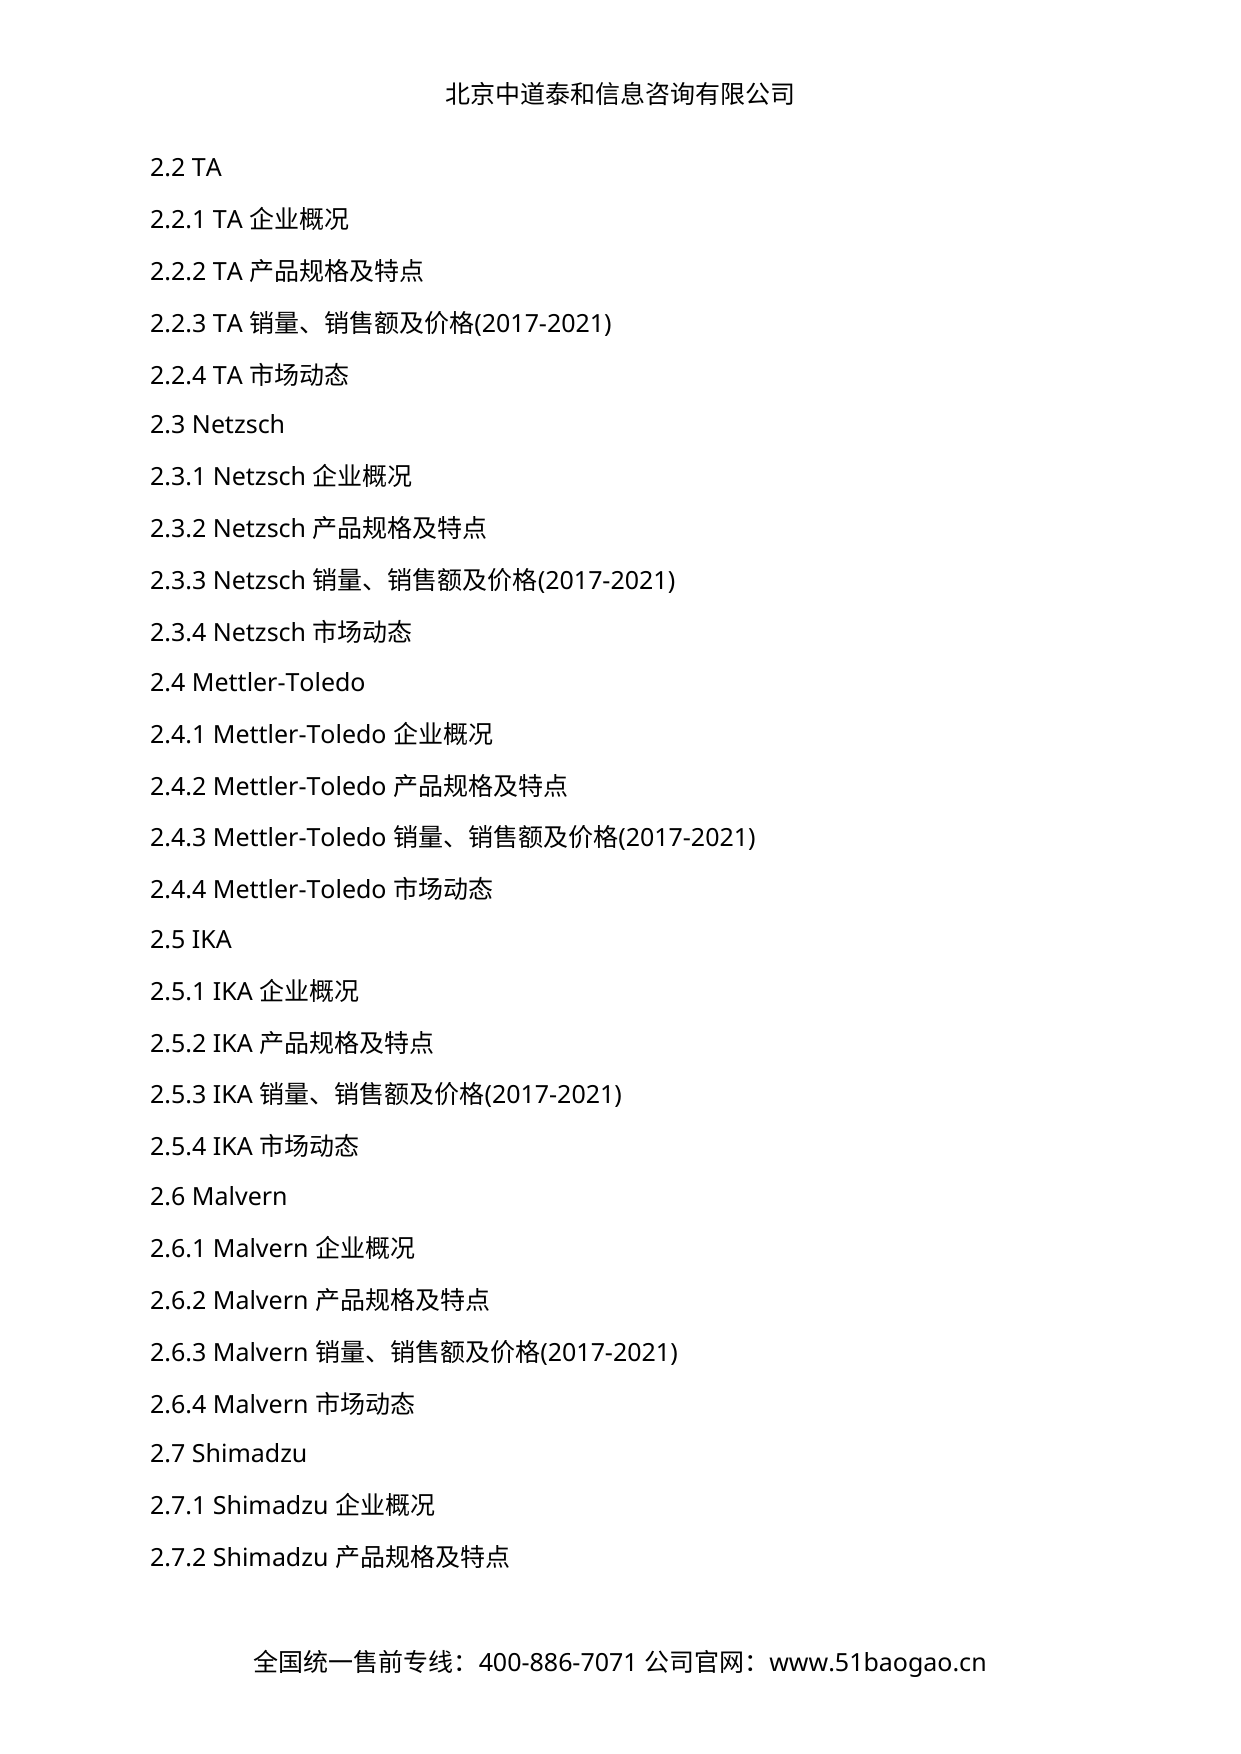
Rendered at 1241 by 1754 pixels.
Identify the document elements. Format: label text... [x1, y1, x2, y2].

text 2.2.4 TA 市场动态 [150, 355, 1090, 392]
text 2.3.4 Netzsch 市场动态 [150, 612, 1090, 649]
text 2.4.1 Mettler-Toledo 企业概况 [150, 714, 1090, 750]
text 2.3.1 Netzsch 企业概况 [150, 457, 1090, 493]
text 2.7 Shimadzu [150, 1436, 1090, 1470]
text 2.6.3 Malvern 销量、销售额及价格(2017-2021) [150, 1332, 1090, 1368]
text 2.5 IKA [150, 922, 1090, 956]
text 2.2 TA [150, 150, 1090, 184]
text 2.5.4 IKA 市场动态 [150, 1127, 1090, 1163]
text 2.6.4 Malvern 市场动态 [150, 1384, 1090, 1420]
text 2.7.1 Shimadzu 企业概况 [150, 1486, 1090, 1522]
text 2.3 Netzsch [150, 407, 1090, 441]
text 2.6 Malvern [150, 1179, 1090, 1213]
text 2.7.2 Shimadzu 产品规格及特点 [150, 1537, 1090, 1574]
text 2.5.1 IKA 企业概况 [150, 971, 1090, 1007]
text 2.5.2 IKA 产品规格及特点 [150, 1023, 1090, 1059]
text 2.4.4 Mettler-Toledo 市场动态 [150, 870, 1090, 906]
text 2.6.1 Malvern 企业概况 [150, 1228, 1090, 1265]
text 2.4.3 Mettler-Toledo 销量、销售额及价格(2017-2021) [150, 818, 1090, 854]
text 2.2.1 TA 企业概况 [150, 200, 1090, 236]
text 2.6.2 Malvern 产品规格及特点 [150, 1280, 1090, 1317]
text 2.3.2 Netzsch 产品规格及特点 [150, 509, 1090, 545]
text 2.4.2 Mettler-Toledo 产品规格及特点 [150, 766, 1090, 802]
text 2.2.2 TA 产品规格及特点 [150, 252, 1090, 288]
text 2.5.3 IKA 销量、销售额及价格(2017-2021) [150, 1075, 1090, 1111]
text 2.3.3 Netzsch 销量、销售额及价格(2017-2021) [150, 561, 1090, 597]
text 2.4 Mettler-Toledo [150, 664, 1090, 698]
text 2.2.3 TA 销量、销售额及价格(2017-2021) [150, 303, 1090, 340]
